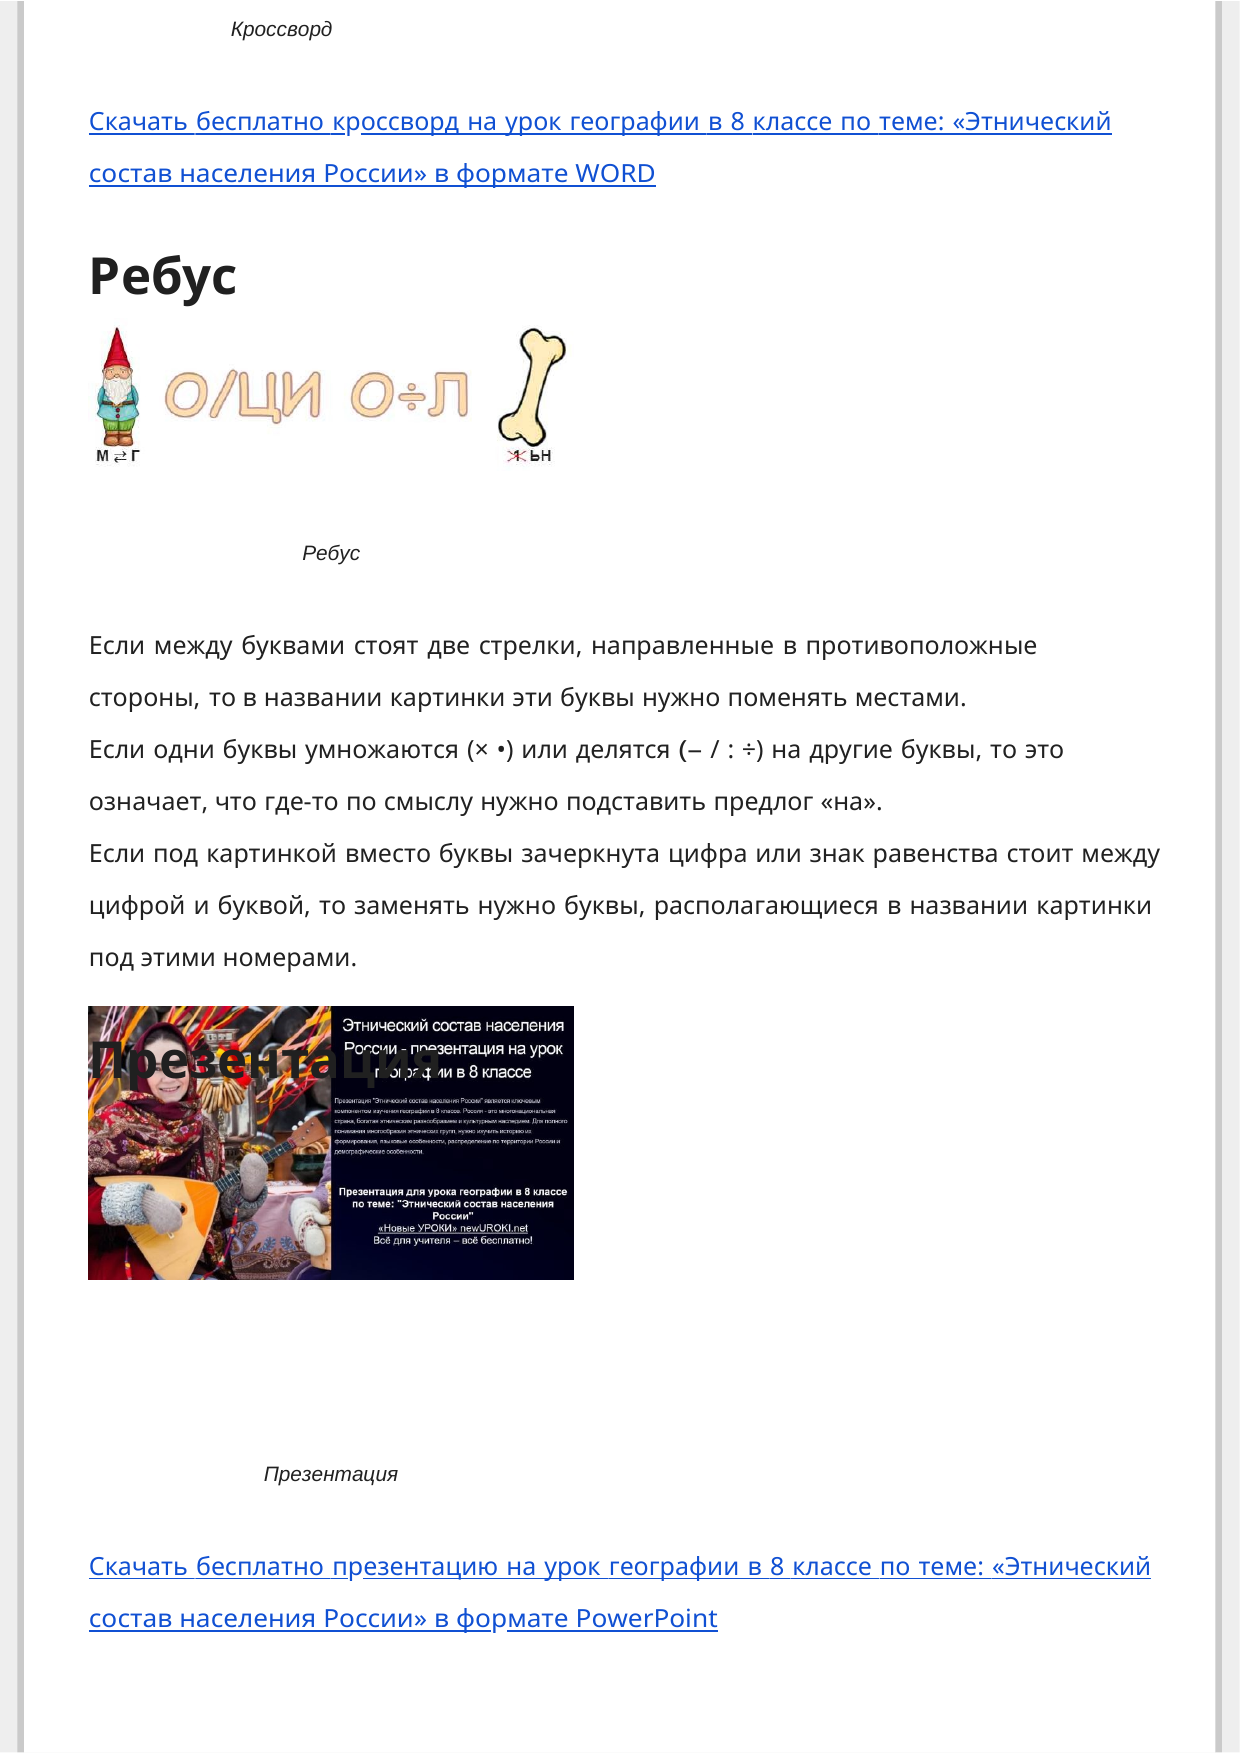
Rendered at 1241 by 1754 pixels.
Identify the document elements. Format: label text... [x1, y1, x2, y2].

text Презентация [263, 1462, 1240, 1486]
text Скачать бесплатно презентацию на урок географии в 8 классе по теме: «Этнический состав населения России» в формате PowerPoint [89, 1549, 1174, 1635]
text Если под картинкой вместо буквы зачеркнута цифра или знак равенства стоит между цифрой и буквой, то заменять нужно буквы, располагающиеся в названии картинки под этими номерами. [89, 836, 1174, 974]
text Если между буквами стоят две стрелки, направленные в противоположные стороны, то в названии картинки эти буквы нужно поменять местами. [89, 627, 1151, 714]
text Скачать бесплатно кроссворд на урок географии в 8 классе по теме: «Этнический состав населения России» в формате WORD [89, 104, 1142, 190]
text Ребус [302, 541, 1240, 564]
text Если одни буквы умножаются (× •) или делятся (– / : ÷) на другие буквы, то это означает, что где-то по смыслу нужно подставить предлог «на». [89, 732, 1174, 818]
subtitle Презентация [89, 1024, 1240, 1093]
text Кроссворд [231, 17, 1240, 41]
picture [88, 1006, 574, 1280]
picture [88, 318, 574, 471]
subtitle Ребус [89, 240, 1240, 309]
